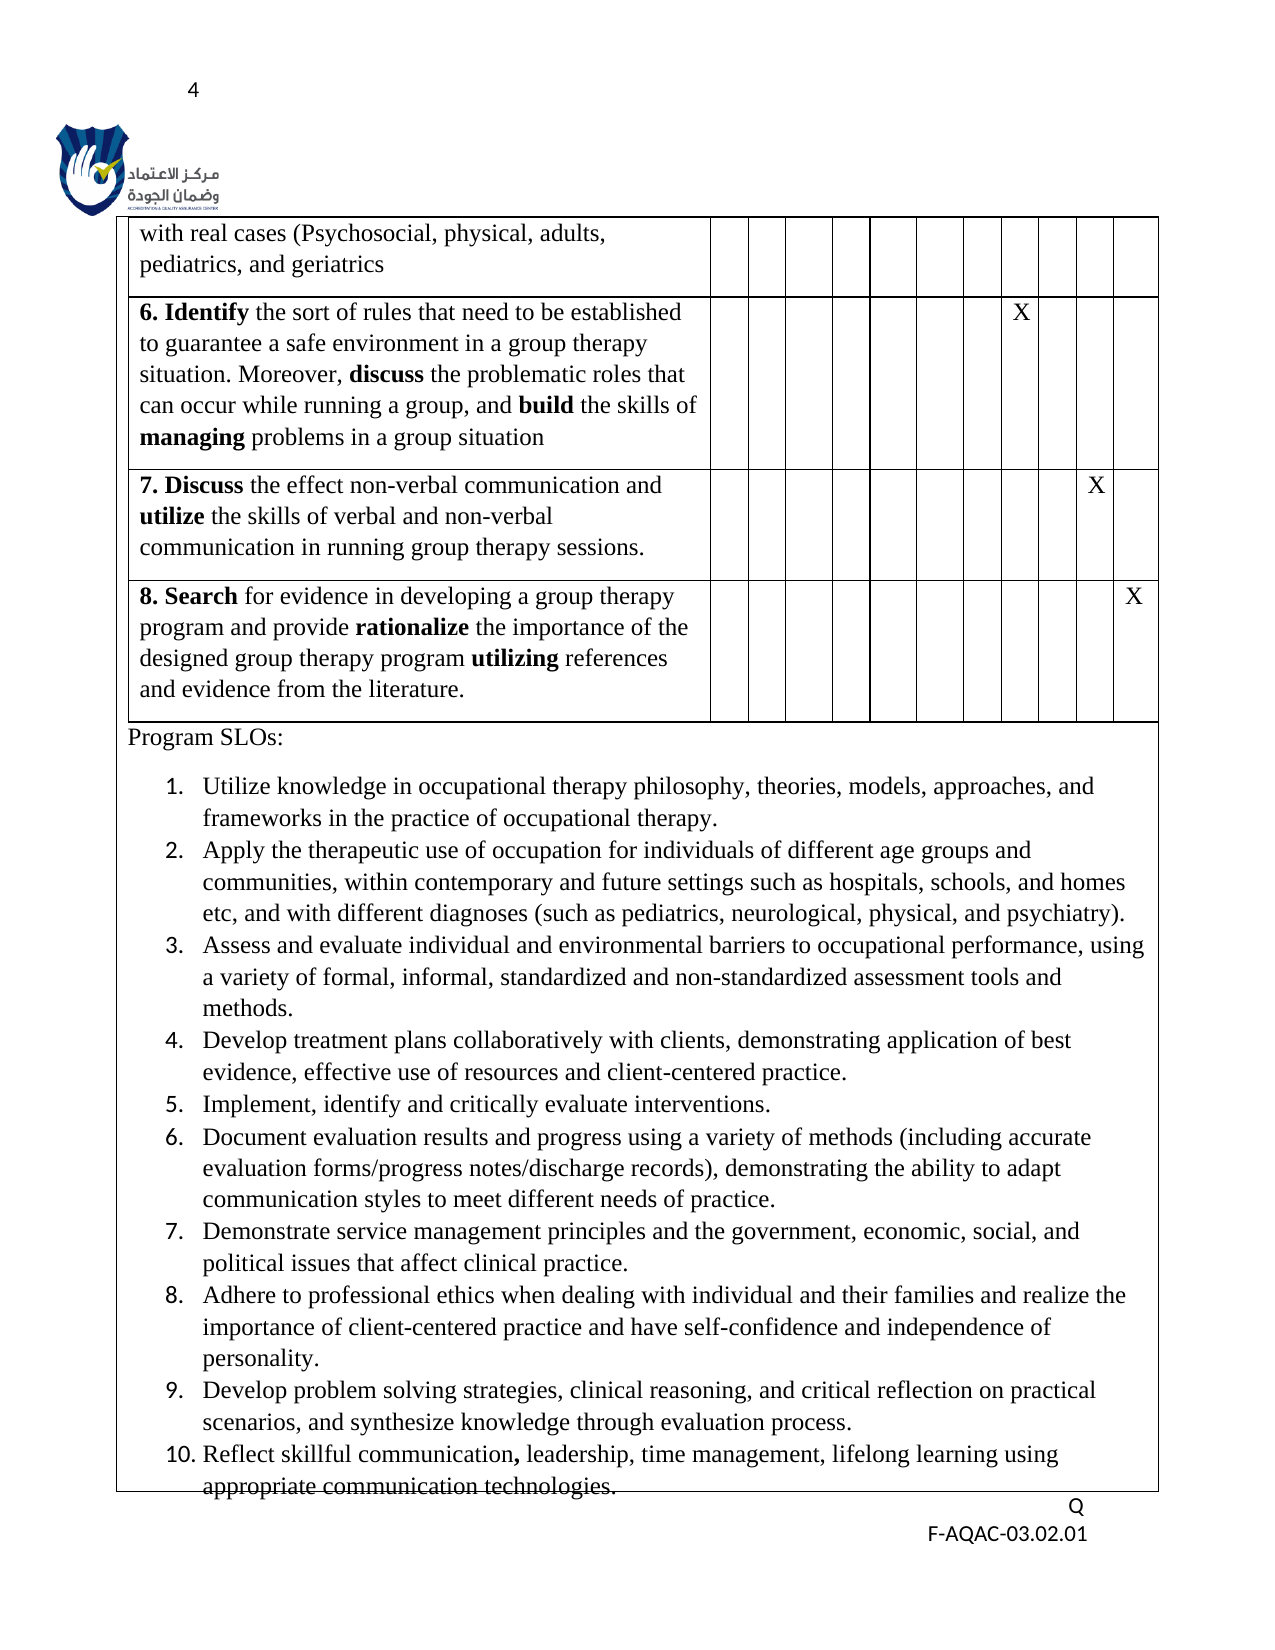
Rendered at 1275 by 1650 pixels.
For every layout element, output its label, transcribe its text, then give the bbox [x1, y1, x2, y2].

picture [56, 124, 219, 216]
